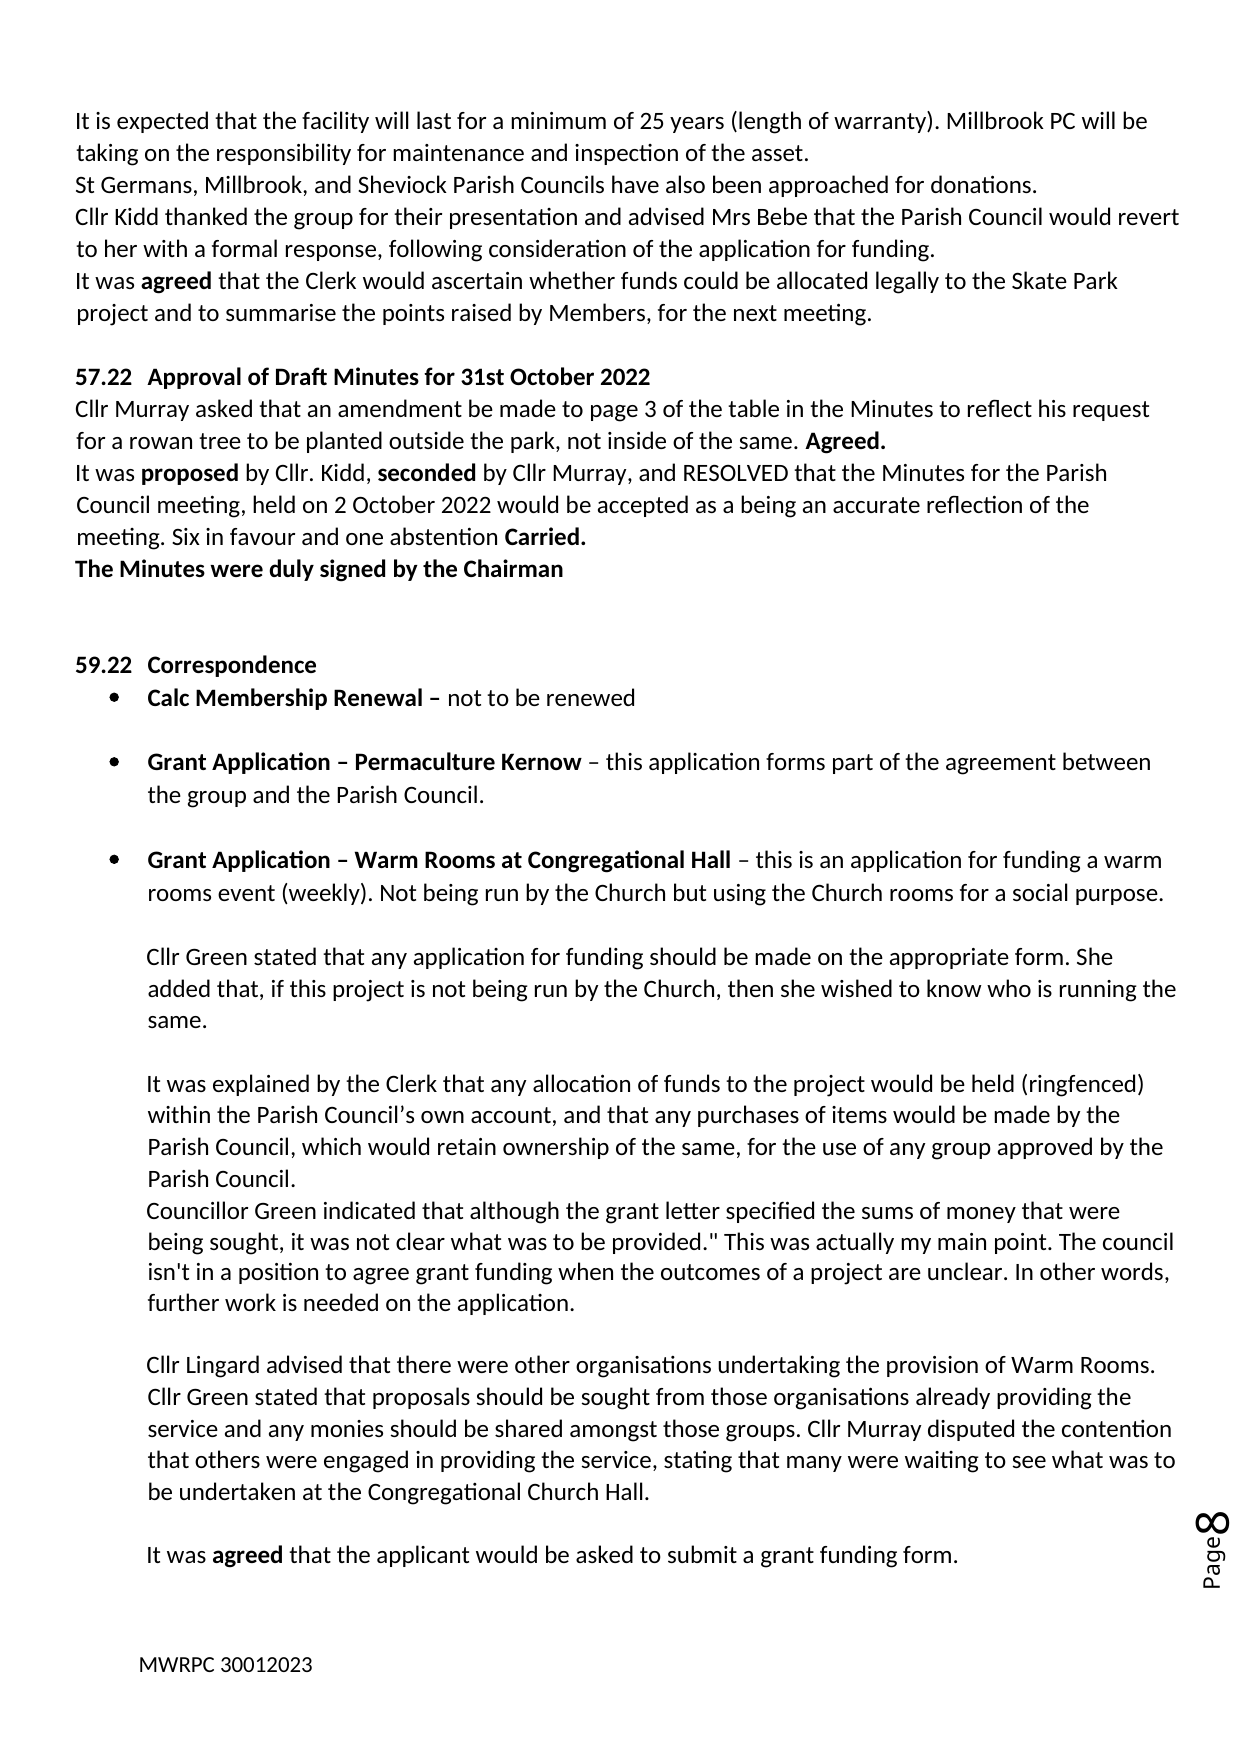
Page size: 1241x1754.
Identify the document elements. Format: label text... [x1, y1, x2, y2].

list It was explained by the Clerk that any allocation of funds to the project would be held (ringfenced) within the Parish Council’s own account, and that any purchases of items would be made by the Parish Council, which would retain ownership of the same, for the use of any group approved by the Parish Council. [146, 1068, 1181, 1193]
list Cllr Green stated that any application for funding should be made on the appropriate form. She added that, if this project is not being run by the Church, then she wished to know who is running the same. [146, 941, 1181, 1035]
text Cllr Kidd thanked the group for their presentation and advised Mrs Bebe that the Parish Council would revert to her with a formal response, following consideration of the application for funding. [75, 202, 1181, 264]
list Grant Application – Warm Rooms at Congregational Hall – this is an application for funding a warm rooms event (weekly). Not being run by the Church but using the Church rooms for a social purpose. [110, 844, 1181, 907]
text It is expected that the facility will last for a minimum of 25 years (length of warranty). Millbrook PC will be taking on the responsibility for maintenance and inspection of the asset. [75, 106, 1181, 168]
list Cllr Lingard advised that there were other organisations undertaking the provision of Warm Rooms. Cllr Green stated that proposals should be sought from those organisations already providing the service and any monies should be shared amongst those groups. Cllr Murray disputed the contention that others were engaged in providing the service, stating that many were waiting to see what was to be undertaken at the Congregational Church Hall. [146, 1349, 1181, 1507]
text St Germans, Millbrook, and Sheviock Parish Councils have also been approached for donations. [75, 169, 1181, 200]
text The Minutes were duly signed by the Chairman [75, 553, 1181, 583]
text Cllr Murray asked that an amendment be made to page 3 of the table in the Minutes to reflect his request for a rowan tree to be planted outside the park, not inside of the same. Agreed. [75, 394, 1181, 456]
text It was proposed by Cllr. Kidd, seconded by Cllr Murray, and RESOLVED that the Minutes for the Parish Council meeting, held on 2 October 2022 would be accepted as a being an accurate reflection of the meeting. Six in favour and one abstention Carried. [75, 457, 1181, 551]
text 59.22 Correspondence [75, 649, 1181, 680]
text Councillor Green indicated that although the grant letter specified the sums of money that were being sought, it was not clear what was to be provided." This was actually my main point. The council isn't in a position to agree grant funding when the outcomes of a project are unclear. In other words, further work is needed on the application. [146, 1195, 1181, 1317]
list It was agreed that the applicant would be asked to submit a grant funding form. [146, 1539, 1181, 1570]
list Calc Membership Renewal – not to be renewed [110, 682, 1181, 712]
text 57.22 Approval of Draft Minutes for 31st October 2022 [75, 361, 1181, 392]
text It was agreed that the Clerk would ascertain whether funds could be allocated legally to the Skate Park project and to summarise the points raised by Members, for the next meeting. [75, 265, 1181, 328]
list Grant Application – Permaculture Kernow – this application forms part of the agreement between the group and the Parish Council. [110, 746, 1181, 810]
